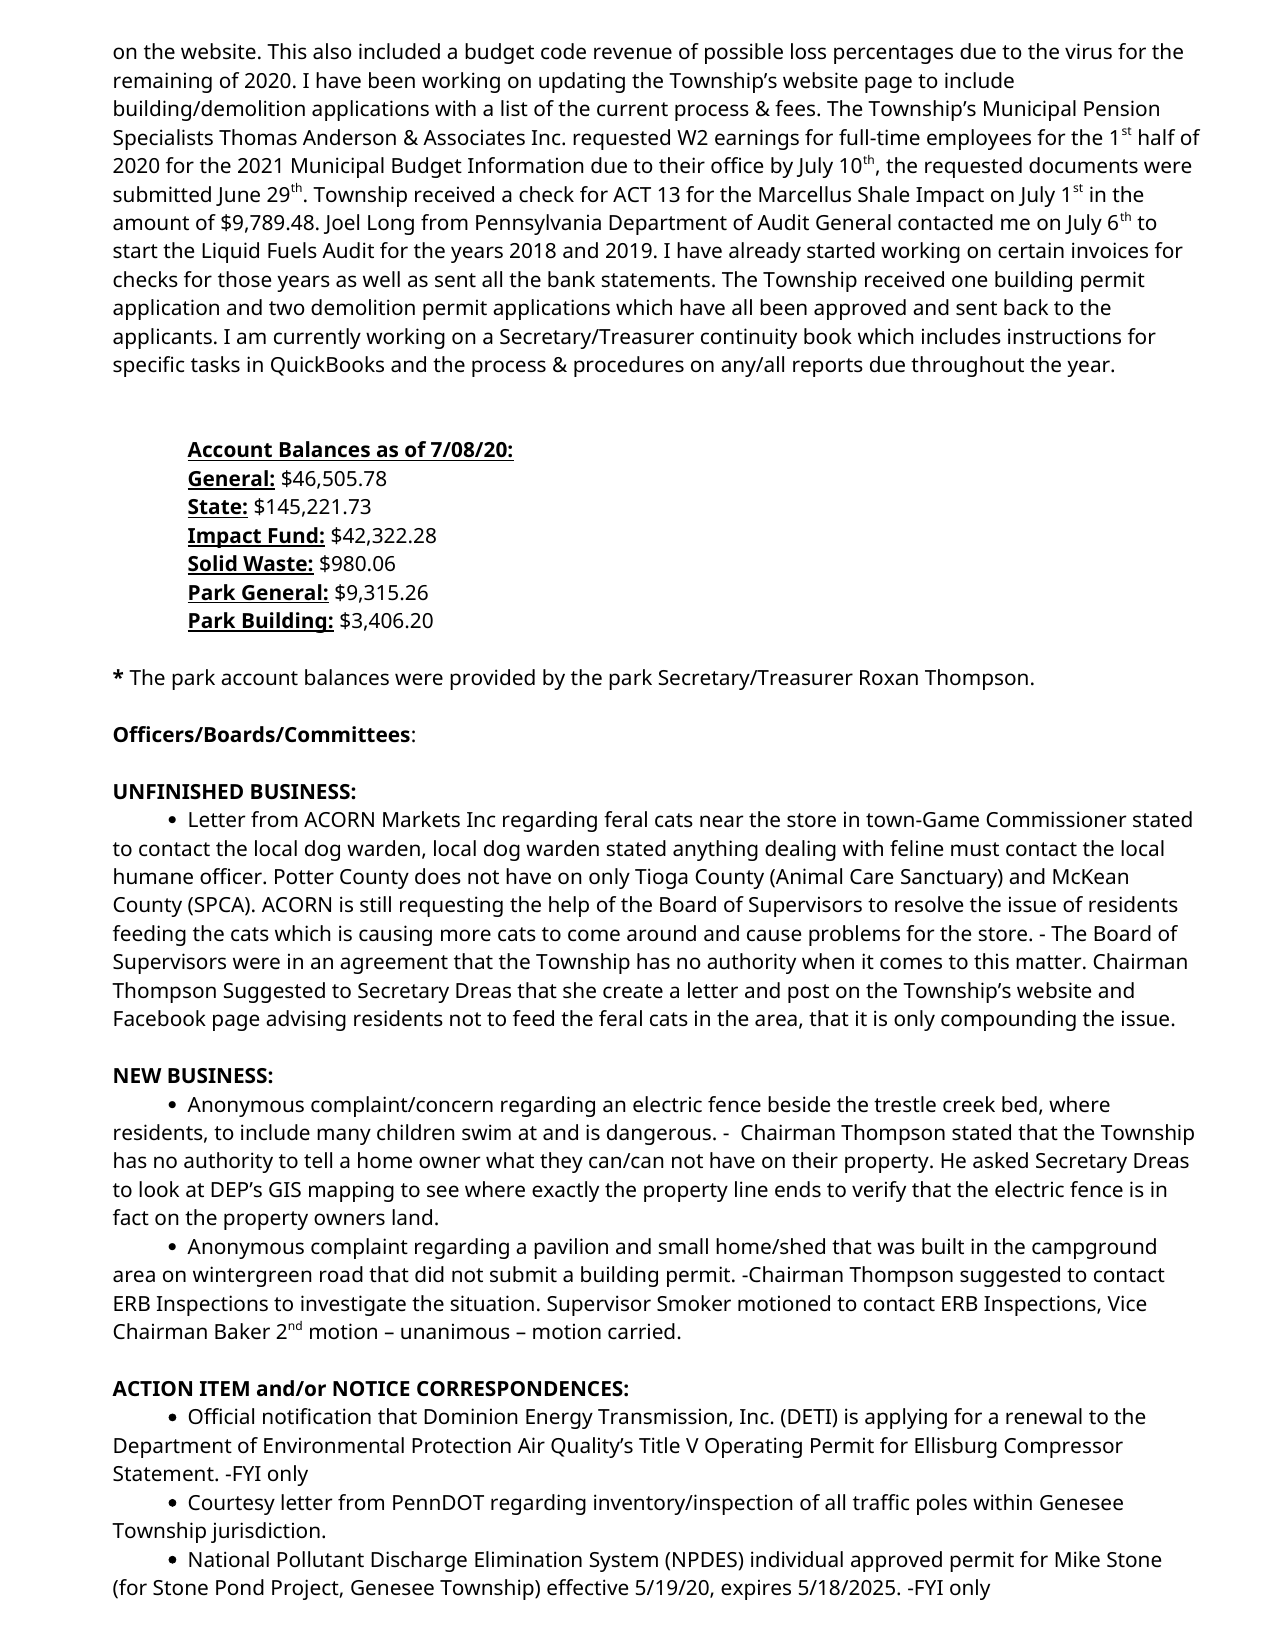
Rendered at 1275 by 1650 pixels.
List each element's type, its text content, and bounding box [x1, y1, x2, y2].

text Account Balances as of 7/08/20: General: $46,505.78 [187, 436, 1200, 492]
list Anonymous complaint regarding a pavilion and small home/shed that was built in the campground area on wintergreen road that did not submit a building permit. -Chairman Thompson suggested to contact ERB Inspections to investigate the situation. Supervisor Smoker motioned to contact ERB Inspections, Vice Chairman Baker 2nd motion – unanimous – motion carried. [112, 1232, 1200, 1346]
text Impact Fund: $42,322.28 [187, 521, 1200, 549]
text UNFINISHED BUSINESS: [112, 777, 1200, 805]
list Official notification that Dominion Energy Transmission, Inc. (DETI) is applying for a renewal to the Department of Environmental Protection Air Quality’s Title V Operating Permit for Ellisburg Compressor Statement. -FYI only [112, 1402, 1200, 1488]
text Park General: $9,315.26 [187, 578, 1200, 606]
list Courtesy letter from PennDOT regarding inventory/inspection of all traffic poles within Genesee Township jurisdiction. [112, 1488, 1200, 1545]
text NEW BUSINESS: [112, 1061, 1200, 1090]
text ACTION ITEM and/or NOTICE CORRESPONDENCES: [112, 1374, 1200, 1402]
text * The park account balances were provided by the park Secretary/Treasurer Roxan Thompson. [112, 663, 1200, 692]
text Park Building: $3,406.20 [187, 606, 1200, 635]
text Solid Waste: $980.06 [187, 549, 1200, 578]
list Letter from ACORN Markets Inc regarding feral cats near the store in town-Game Commissioner stated to contact the local dog warden, local dog warden stated anything dealing with feline must contact the local humane officer. Potter County does not have on only Tioga County (Animal Care Sanctuary) and McKean County (SPCA). ACORN is still requesting the help of the Board of Supervisors to resolve the issue of residents feeding the cats which is causing more cats to come around and cause problems for the store. - The Board of Supervisors were in an agreement that the Township has no authority when it comes to this matter. Chairman Thompson Suggested to Secretary Dreas that she create a letter and post on the Township’s website and Facebook page advising residents not to feed the feral cats in the area, that it is only compounding the issue. [112, 805, 1200, 1033]
list National Pollutant Discharge Elimination System (NPDES) individual approved permit for Mike Stone (for Stone Pond Project, Genesee Township) effective 5/19/20, expires 5/18/2025. -FYI only [112, 1545, 1200, 1602]
text Officers/Boards/Committees: [112, 720, 1200, 748]
text State: $145,221.73 [187, 492, 1200, 521]
list Anonymous complaint/concern regarding an electric fence beside the trestle creek bed, where residents, to include many children swim at and is dangerous. - Chairman Thompson stated that the Township has no authority to tell a home owner what they can/can not have on their property. He asked Secretary Dreas to look at DEP’s GIS mapping to see where exactly the property line ends to verify that the electric fence is in fact on the property owners land. [112, 1090, 1200, 1232]
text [112, 37, 1200, 379]
